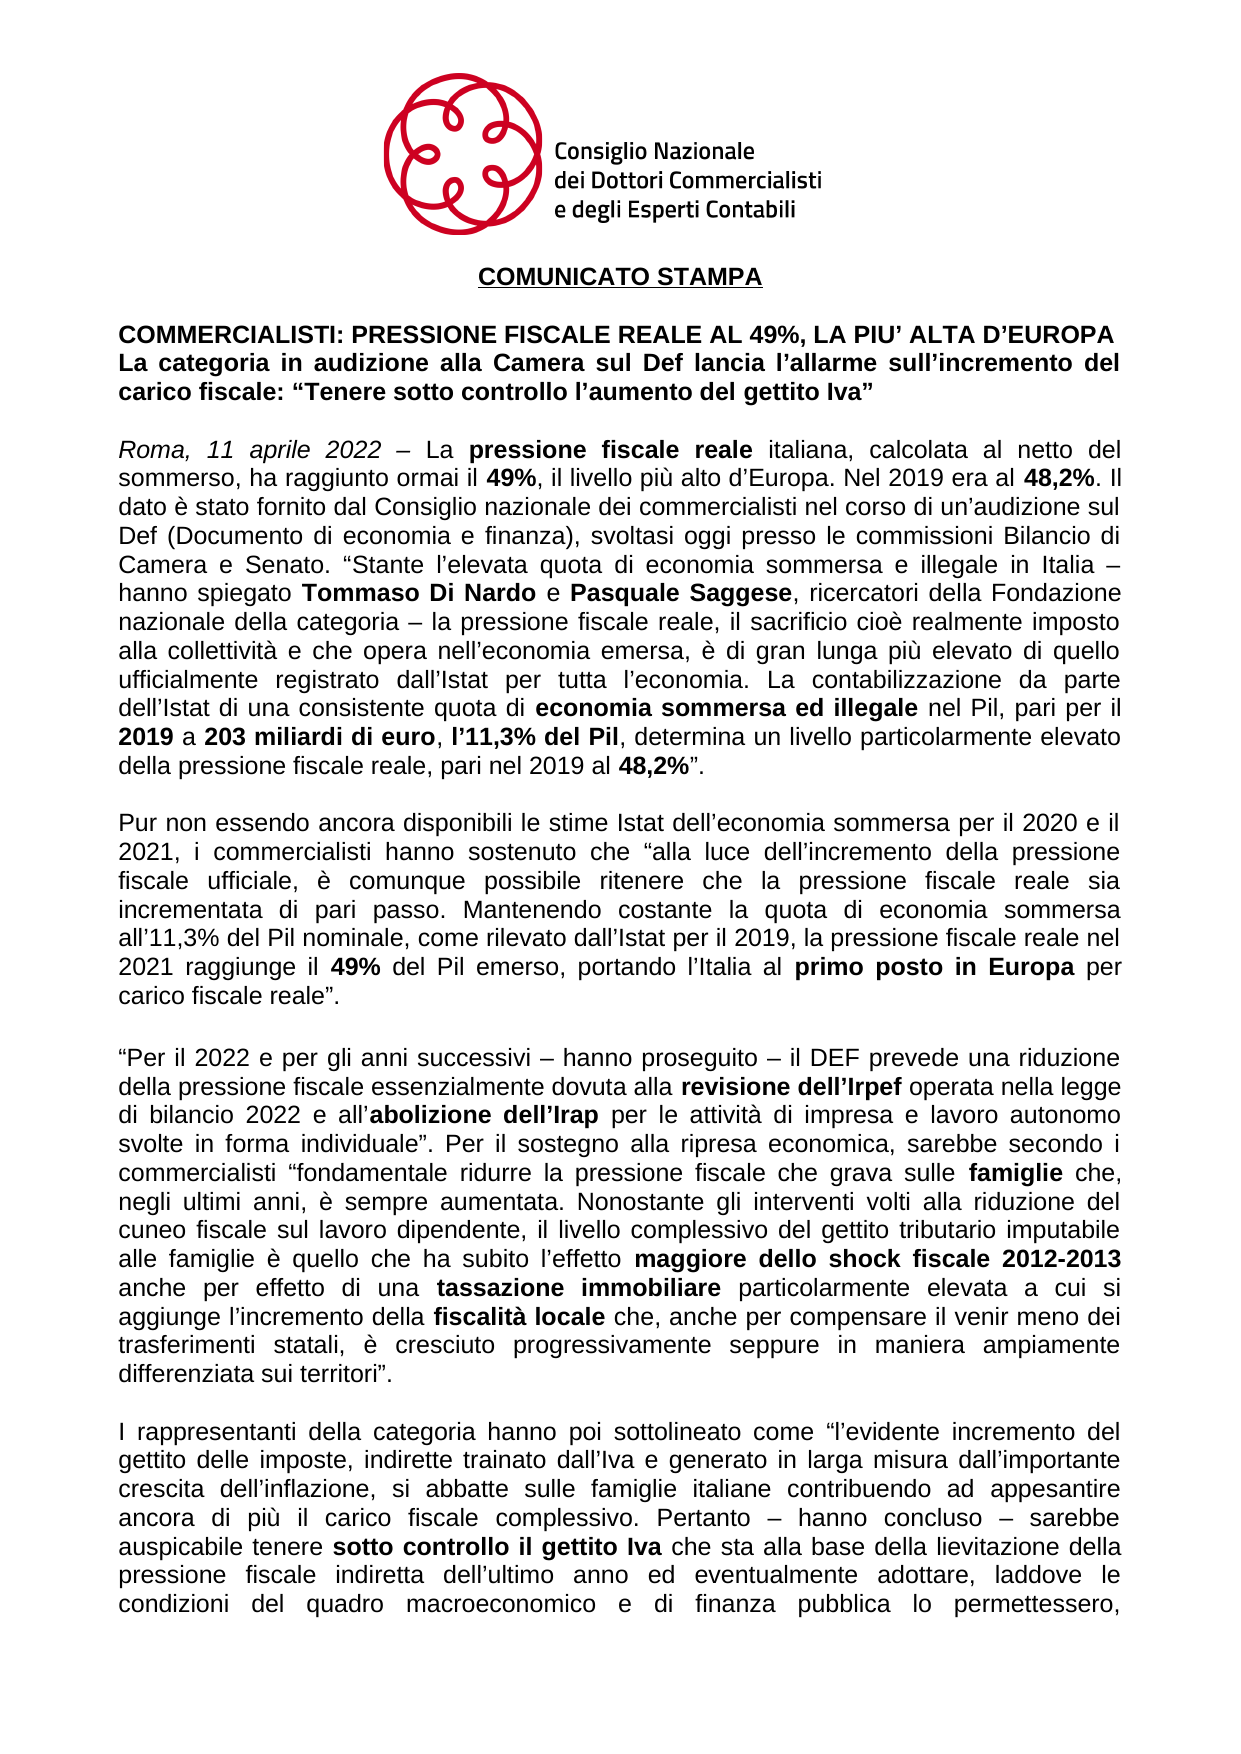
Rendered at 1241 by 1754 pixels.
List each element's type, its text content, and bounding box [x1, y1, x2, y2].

subtitle Roma, 11 aprile 2022 – La pressione fiscale reale italiana, calcolata al netto del sommerso, ha raggiunto ormai il 49%, il livello più alto d’Europa. Nel 2019 era al 48,2%. Il dato è stato fornito dal Consiglio nazionale dei commercialisti nel corso di un’audizione sul Def (Documento di economia e finanza), svoltasi oggi presso le commissioni Bilancio di Camera e Senato. “Stante l’elevata quota di economia sommersa e illegale in Italia – hanno spiegato Tommaso Di Nardo e Pasquale Saggese, ricercatori della Fondazione nazionale della categoria – la pressione fiscale reale, il sacrificio cioè realmente imposto alla collettività e che opera nell’economia emersa, è di gran lunga più elevato di quello ufficialmente registrato dall’Istat per tutta l’economia. La contabilizzazione da parte dell’Istat di una consistente quota di economia sommersa ed illegale nel Pil, pari per il 2019 a 203 miliardi di euro, l’11,3% del Pil, determina un livello particolarmente elevato della pressione fiscale reale, pari nel 2019 al 48,2%”. [118, 435, 1122, 780]
text COMUNICATO STAMPA [118, 262, 1122, 291]
text COMMERCIALISTI: PRESSIONE FISCALE REALE AL 49%, LA PIU’ ALTA D’EUROPA [118, 320, 1122, 348]
text “Per il 2022 e per gli anni successivi – hanno proseguito – il DEF prevede una riduzione della pressione fiscale essenzialmente dovuta alla revisione dell’Irpef operata nella legge di bilancio 2022 e all’abolizione dell’Irap per le attività di impresa e lavoro autonomo svolte in forma individuale”. Per il sostegno alla ripresa economica, sarebbe secondo i commercialisti “fondamentale ridurre la pressione fiscale che grava sulle famiglie che, negli ultimi anni, è sempre aumentata. Nonostante gli interventi volti alla riduzione del cuneo fiscale sul lavoro dipendente, il livello complessivo del gettito tributario imputabile alle famiglie è quello che ha subito l’effetto maggiore dello shock fiscale 2012-2013 anche per effetto di una tassazione immobiliare particolarmente elevata a cui si aggiunge l’incremento della fiscalità locale che, anche per compensare il venir meno dei trasferimenti statali, è cresciuto progressivamente seppure in maniera ampiamente differenziata sui territori”. [118, 1043, 1122, 1388]
text La categoria in audizione alla Camera sul Def lancia l’allarme sull’incremento del carico fiscale: “Tenere sotto controllo l’aumento del gettito Iva” [118, 348, 1122, 406]
subtitle Pur non essendo ancora disponibili le stime Istat dell’economia sommersa per il 2020 e il 2021, i commercialisti hanno sostenuto che “alla luce dell’incremento della pressione fiscale ufficiale, è comunque possibile ritenere che la pressione fiscale reale sia incrementata di pari passo. Mantenendo costante la quota di economia sommersa all’11,3% del Pil nominale, come rilevato dall’Istat per il 2019, la pressione fiscale reale nel 2021 raggiunge il 49% del Pil emerso, portando l’Italia al primo posto in Europa per carico fiscale reale”. [118, 808, 1122, 1010]
picture [383, 73, 857, 235]
